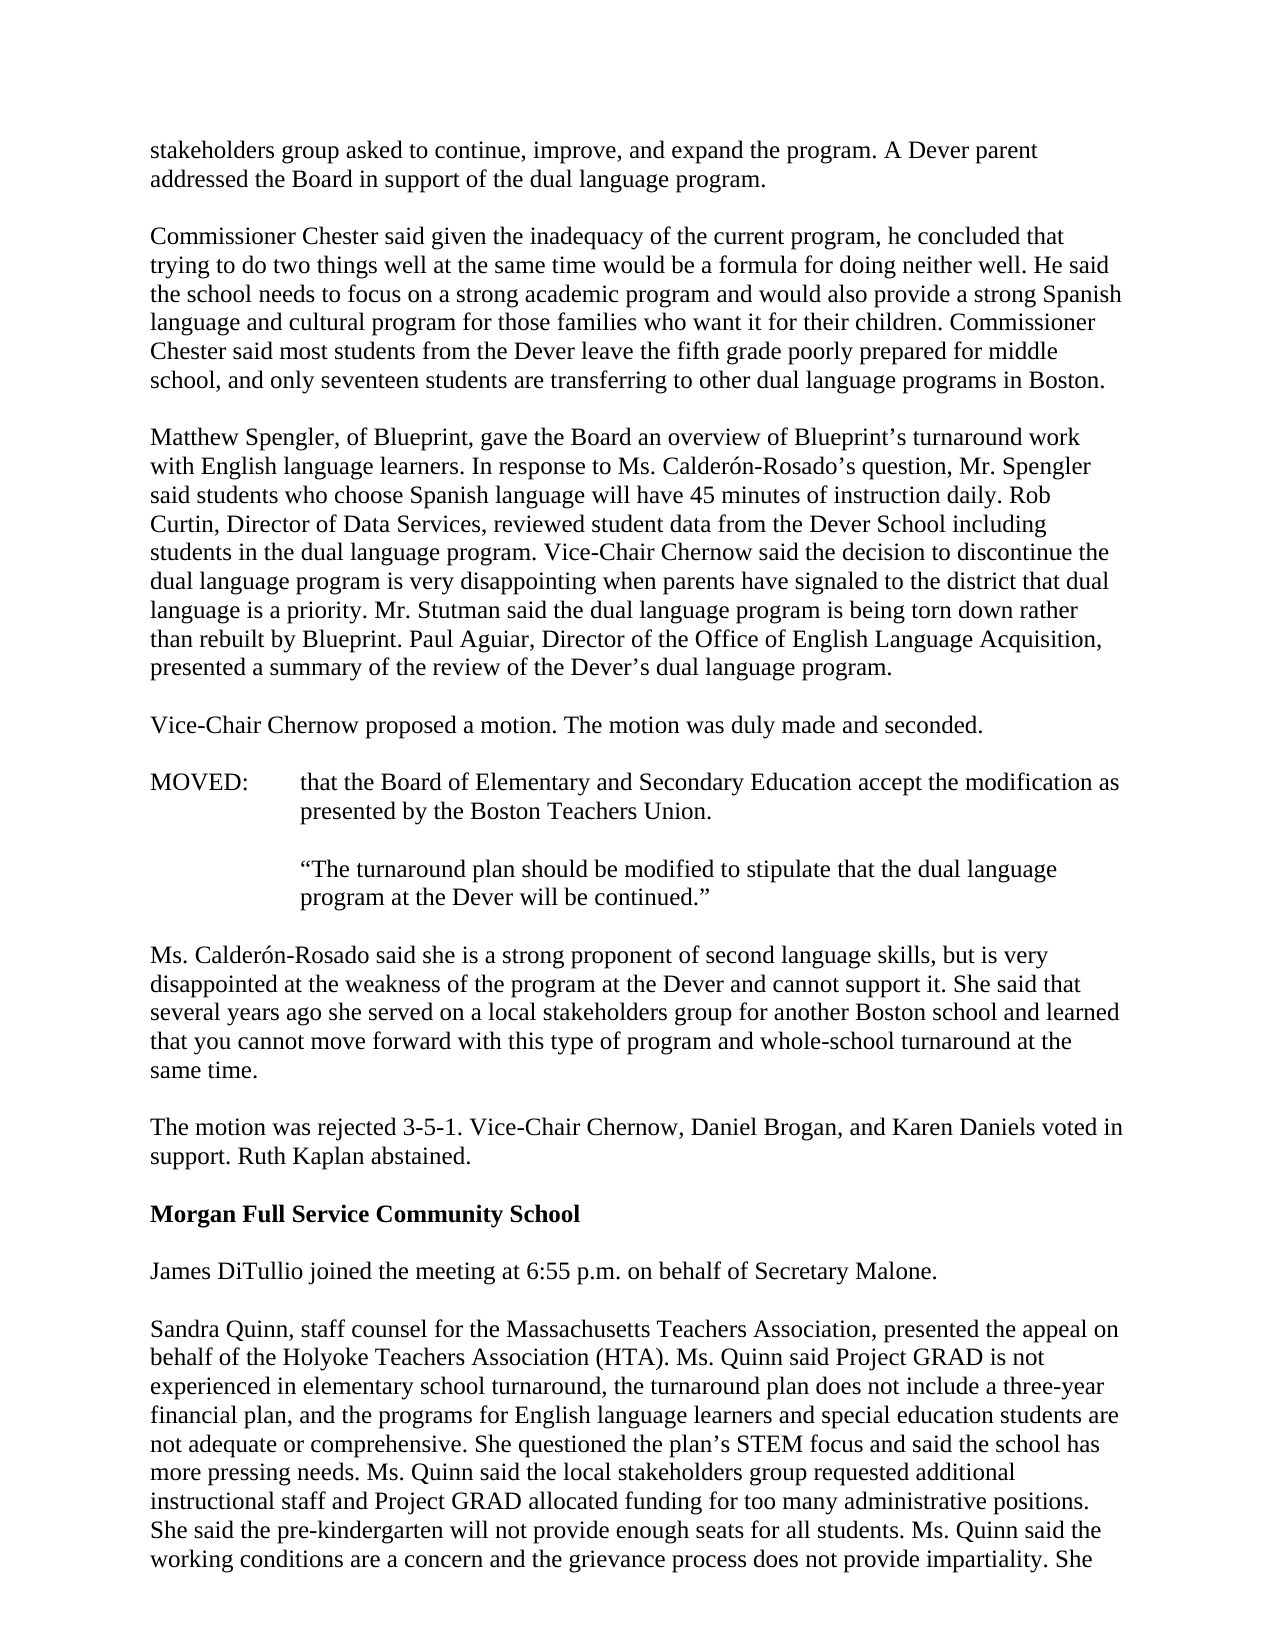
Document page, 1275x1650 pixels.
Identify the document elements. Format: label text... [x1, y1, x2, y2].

text Morgan Full Service Community School [150, 1199, 1125, 1227]
text The motion was rejected 3-5-1. Vice-Chair Chernow, Daniel Brogan, and Karen Daniels voted in support. Ruth Kaplan abstained. [150, 1112, 1125, 1170]
text MOVED: that the Board of Elementary and Secondary Education accept the modification as presented by the Boston Teachers Union. [150, 767, 1125, 825]
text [150, 1314, 1125, 1572]
text James DiTullio joined the meeting at 6:55 p.m. on behalf of Secretary Malone. [150, 1256, 1125, 1285]
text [150, 135, 1125, 192]
text Ms. Calderón-Rosado said she is a strong proponent of second language skills, but is very disappointed at the weakness of the program at the Dever and cannot support it. She said that several years ago she served on a local stakeholders group for another Boston school and learned that you cannot move forward with this type of program and whole-school turnaround at the same time. [150, 940, 1125, 1084]
text Vice-Chair Chernow proposed a motion. The motion was duly made and seconded. [150, 710, 1125, 739]
text Commissioner Chester said given the inadequacy of the current program, he concluded that trying to do two things well at the same time would be a formula for doing neither well. He said the school needs to focus on a strong academic program and would also provide a strong Spanish language and cultural program for those families who want it for their children. Commissioner Chester said most students from the Dever leave the fifth grade poorly prepared for middle school, and only seventeen students are transferring to other dual language programs in Boston. [150, 221, 1125, 394]
text Matthew Spengler, of Blueprint, gave the Board an overview of Blueprint’s turnaround work with English language learners. In response to Ms. Calderón-Rosado’s question, Mr. Spengler said students who choose Spanish language will have 45 minutes of instruction daily. Rob Curtin, Director of Data Services, reviewed student data from the Dever School including students in the dual language program. Vice-Chair Chernow said the decision to discontinue the dual language program is very disappointing when parents have signaled to the district that dual language is a priority. Mr. Stutman said the dual language program is being torn down rather than rebuilt by Blueprint. Paul Aguiar, Director of the Office of English Language Acquisition, presented a summary of the review of the Dever’s dual language program. [150, 422, 1125, 681]
text “The turnaround plan should be modified to stipulate that the dual language program at the Dever will be continued.” [150, 854, 1125, 911]
